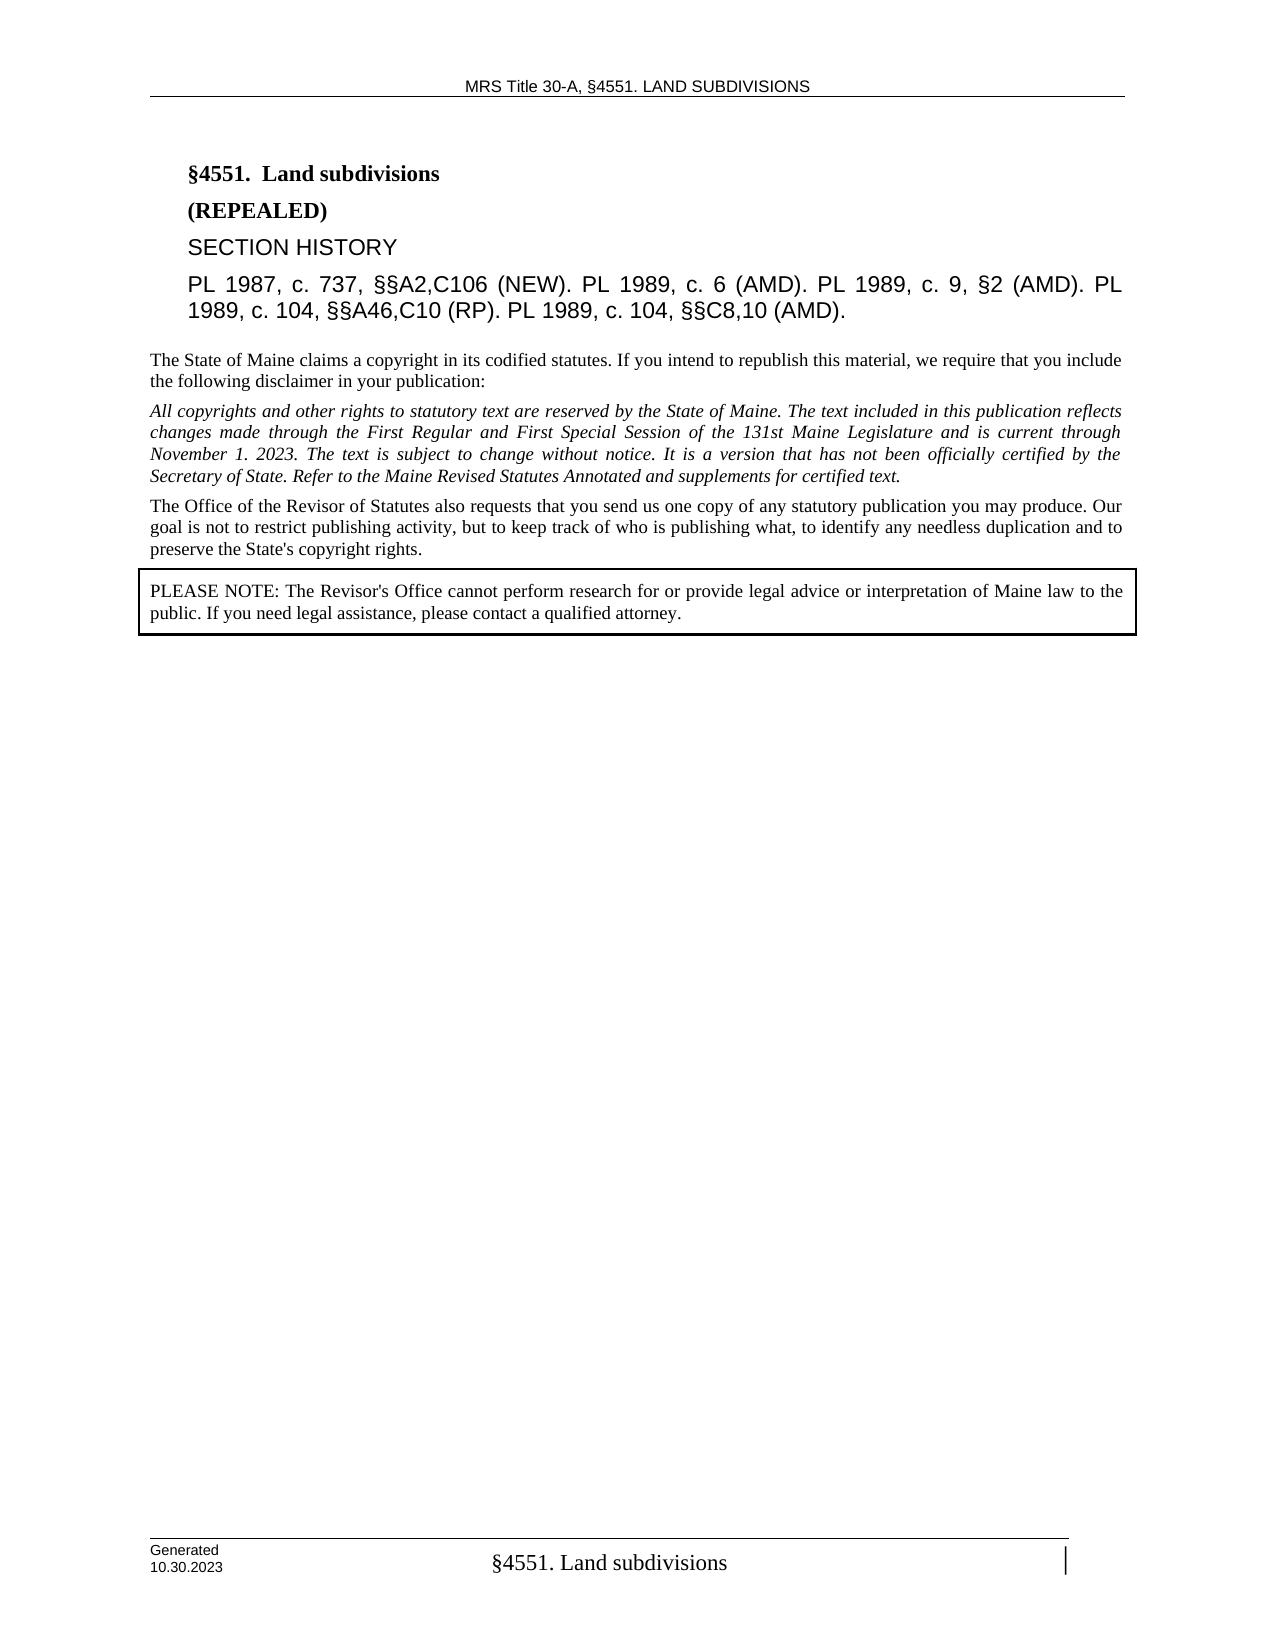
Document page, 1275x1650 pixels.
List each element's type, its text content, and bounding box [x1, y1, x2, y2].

text PLEASE NOTE: The Revisor's Office cannot perform research for or provide legal advice or interpretation of Maine law to the public. If you need legal assistance, please contact a qualified attorney. [140, 570, 1135, 633]
text (REPEALED) [187, 197, 1125, 223]
text SECTION HISTORY [187, 234, 1125, 260]
text The Office of the Revisor of Statutes also requests that you send us one copy of any statutory publication you may produce. Our goal is not to restrict publishing activity, but to keep track of who is publishing what, to identify any needless duplication and to preserve the State's copyright rights. [150, 494, 1125, 559]
text The State of Maine claims a copyright in its codified statutes. If you intend to republish this material, we require that you include the following disclaimer in your publication: [150, 348, 1125, 392]
text PL 1987, c. 737, §§A2,C106 (NEW). PL 1989, c. 6 (AMD). PL 1989, c. 9, §2 (AMD). PL 1989, c. 104, §§A46,C10 (RP). PL 1989, c. 104, §§C8,10 (AMD). [187, 271, 1125, 323]
text §4551. Land subdivisions [187, 160, 1125, 187]
text All copyrights and other rights to statutory text are reserved by the State of Maine. The text included in this publication reflects changes made through the First Regular and First Special Session of the 131st Maine Legislature and is current through November 1. 2023 . The text is subject to change without notice. It is a version that has not been officially certified by the Secretary of State. Refer to the Maine Revised Statutes Annotated and supplements for certified text. [150, 400, 1125, 486]
